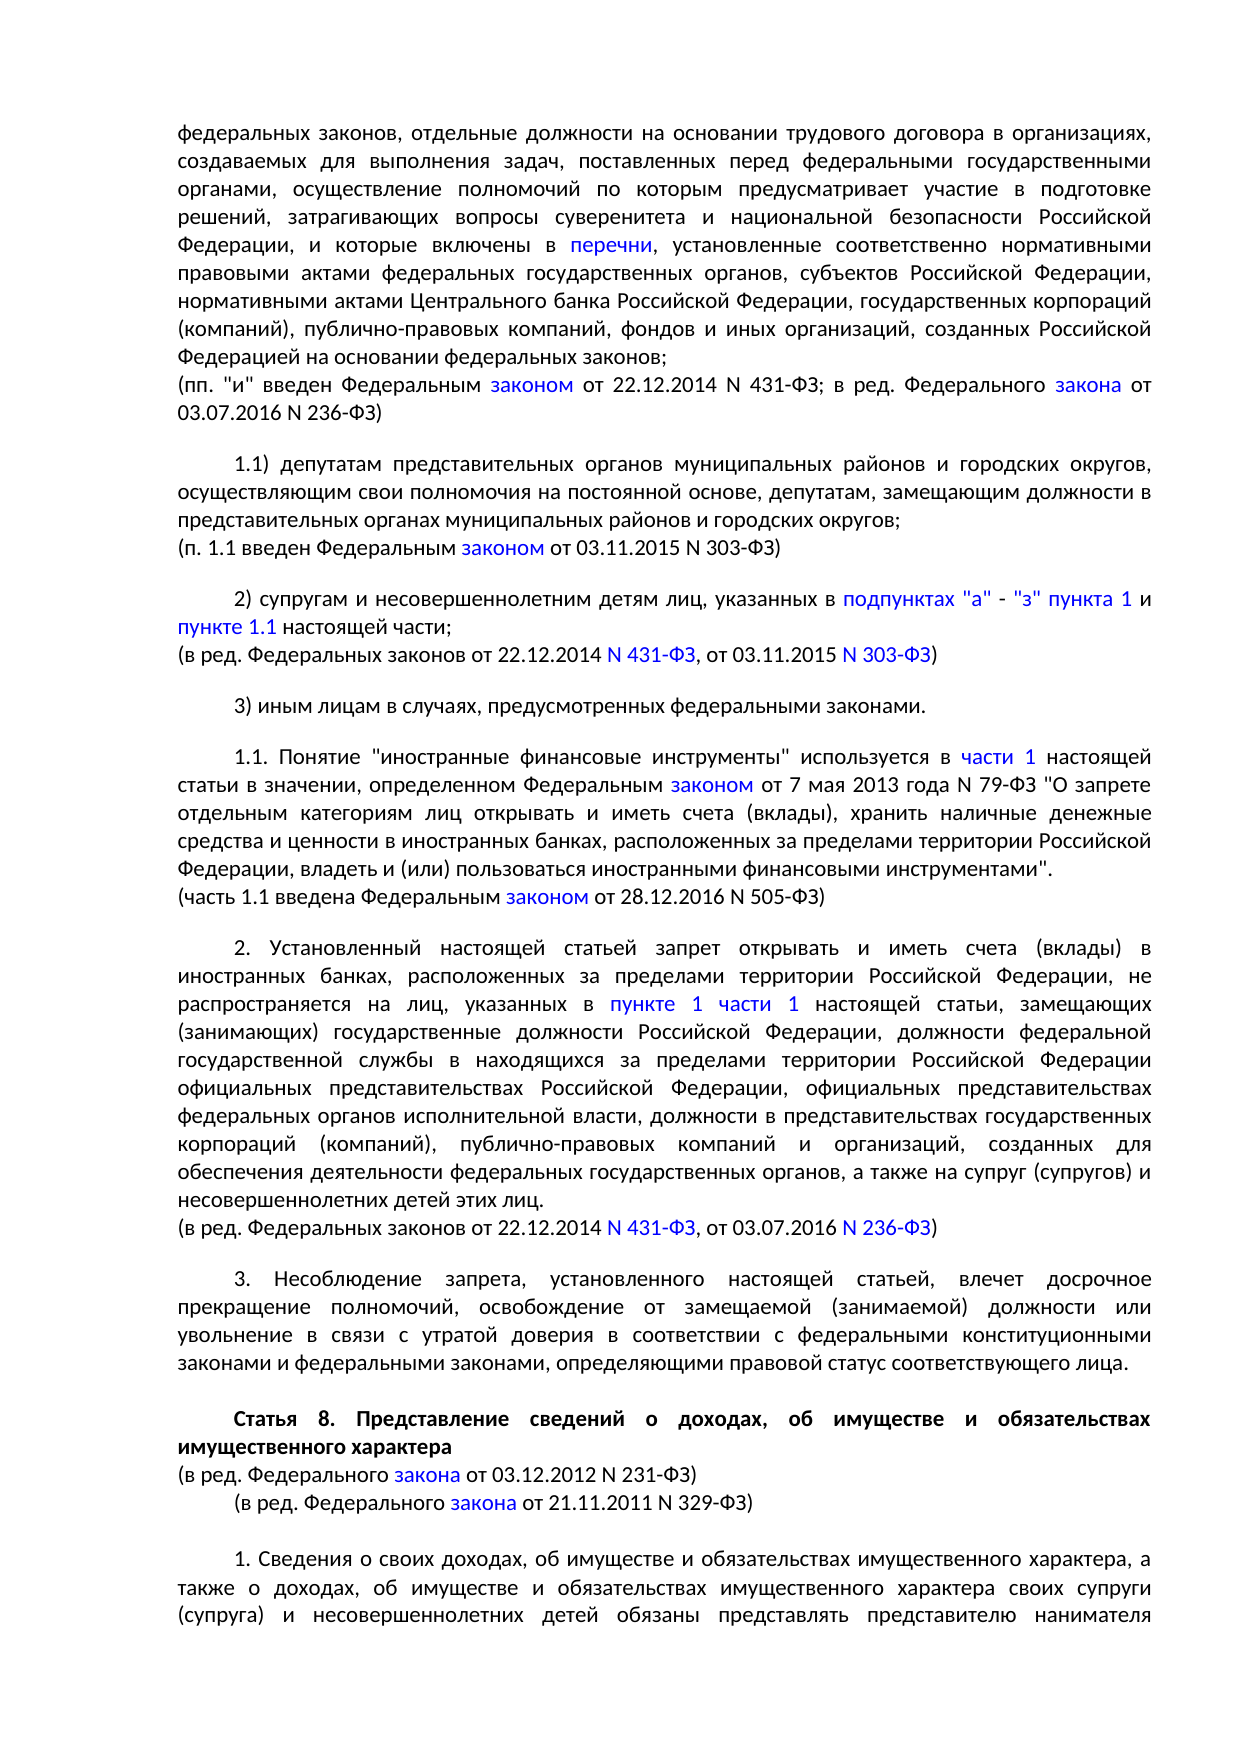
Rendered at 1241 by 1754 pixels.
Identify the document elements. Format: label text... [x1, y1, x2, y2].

text (в ред. Федерального закона от 03.12.2012 N 231-ФЗ) [177, 1461, 1152, 1488]
text 3) иным лицам в случаях, предусмотренных федеральными законами. [177, 691, 1152, 719]
text (в ред. Федеральных законов от 22.12.2014 N 431-ФЗ, от 03.07.2016 N 236-ФЗ) [177, 1213, 1152, 1241]
text (в ред. Федеральных законов от 22.12.2014 N 431-ФЗ, от 03.11.2015 N 303-ФЗ) [177, 640, 1152, 668]
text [177, 1544, 1152, 1629]
text 1.1. Понятие "иностранные финансовые инструменты" используется в части 1 настоящей статьи в значении, определенном Федеральным законом от 7 мая 2013 года N 79-ФЗ "О запрете отдельным категориям лиц открывать и иметь счета (вклады), хранить наличные денежные средства и ценности в иностранных банках, расположенных за пределами территории Российской Федерации, владеть и (или) пользоваться иностранными финансовыми инструментами". [177, 742, 1152, 882]
text 2. Установленный настоящей статьей запрет открывать и иметь счета (вклады) в иностранных банках, расположенных за пределами территории Российской Федерации, не распространяется на лиц, указанных в пункте 1 части 1 настоящей статьи, замещающих (занимающих) государственные должности Российской Федерации, должности федеральной государственной службы в находящихся за пределами территории Российской Федерации официальных представительствах Российской Федерации, официальных представительствах федеральных органов исполнительной власти, должности в представительствах государственных корпораций (компаний), публично-правовых компаний и организаций, созданных для обеспечения деятельности федеральных государственных органов, а также на супруг (супругов) и несовершеннолетних детей этих лиц. [177, 933, 1152, 1213]
text 2) супругам и несовершеннолетним детям лиц, указанных в подпунктах "а" - "з" пункта 1 и пункте 1.1 настоящей части; [177, 584, 1152, 640]
text (часть 1.1 введена Федеральным законом от 28.12.2016 N 505-ФЗ) [177, 882, 1152, 910]
text 1.1) депутатам представительных органов муниципальных районов и городских округов, осуществляющим свои полномочия на постоянной основе, депутатам, замещающим должности в представительных органах муниципальных районов и городских округов; [177, 449, 1152, 533]
text (п. 1.1 введен Федеральным законом от 03.11.2015 N 303-ФЗ) [177, 533, 1152, 561]
title Статья 8. Представление сведений о доходах, об имуществе и обязательствах имущественного характера [177, 1404, 1152, 1461]
text 3. Несоблюдение запрета, установленного настоящей статьей, влечет досрочное прекращение полномочий, освобождение от замещаемой (занимаемой) должности или увольнение в связи с утратой доверия в соответствии с федеральными конституционными законами и федеральными законами, определяющими правовой статус соответствующего лица. [177, 1264, 1152, 1376]
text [177, 118, 1152, 370]
text (пп. "и" введен Федеральным законом от 22.12.2014 N 431-ФЗ; в ред. Федерального закона от 03.07.2016 N 236-ФЗ) [177, 370, 1152, 426]
text (в ред. Федерального закона от 21.11.2011 N 329-ФЗ) [177, 1488, 1152, 1517]
